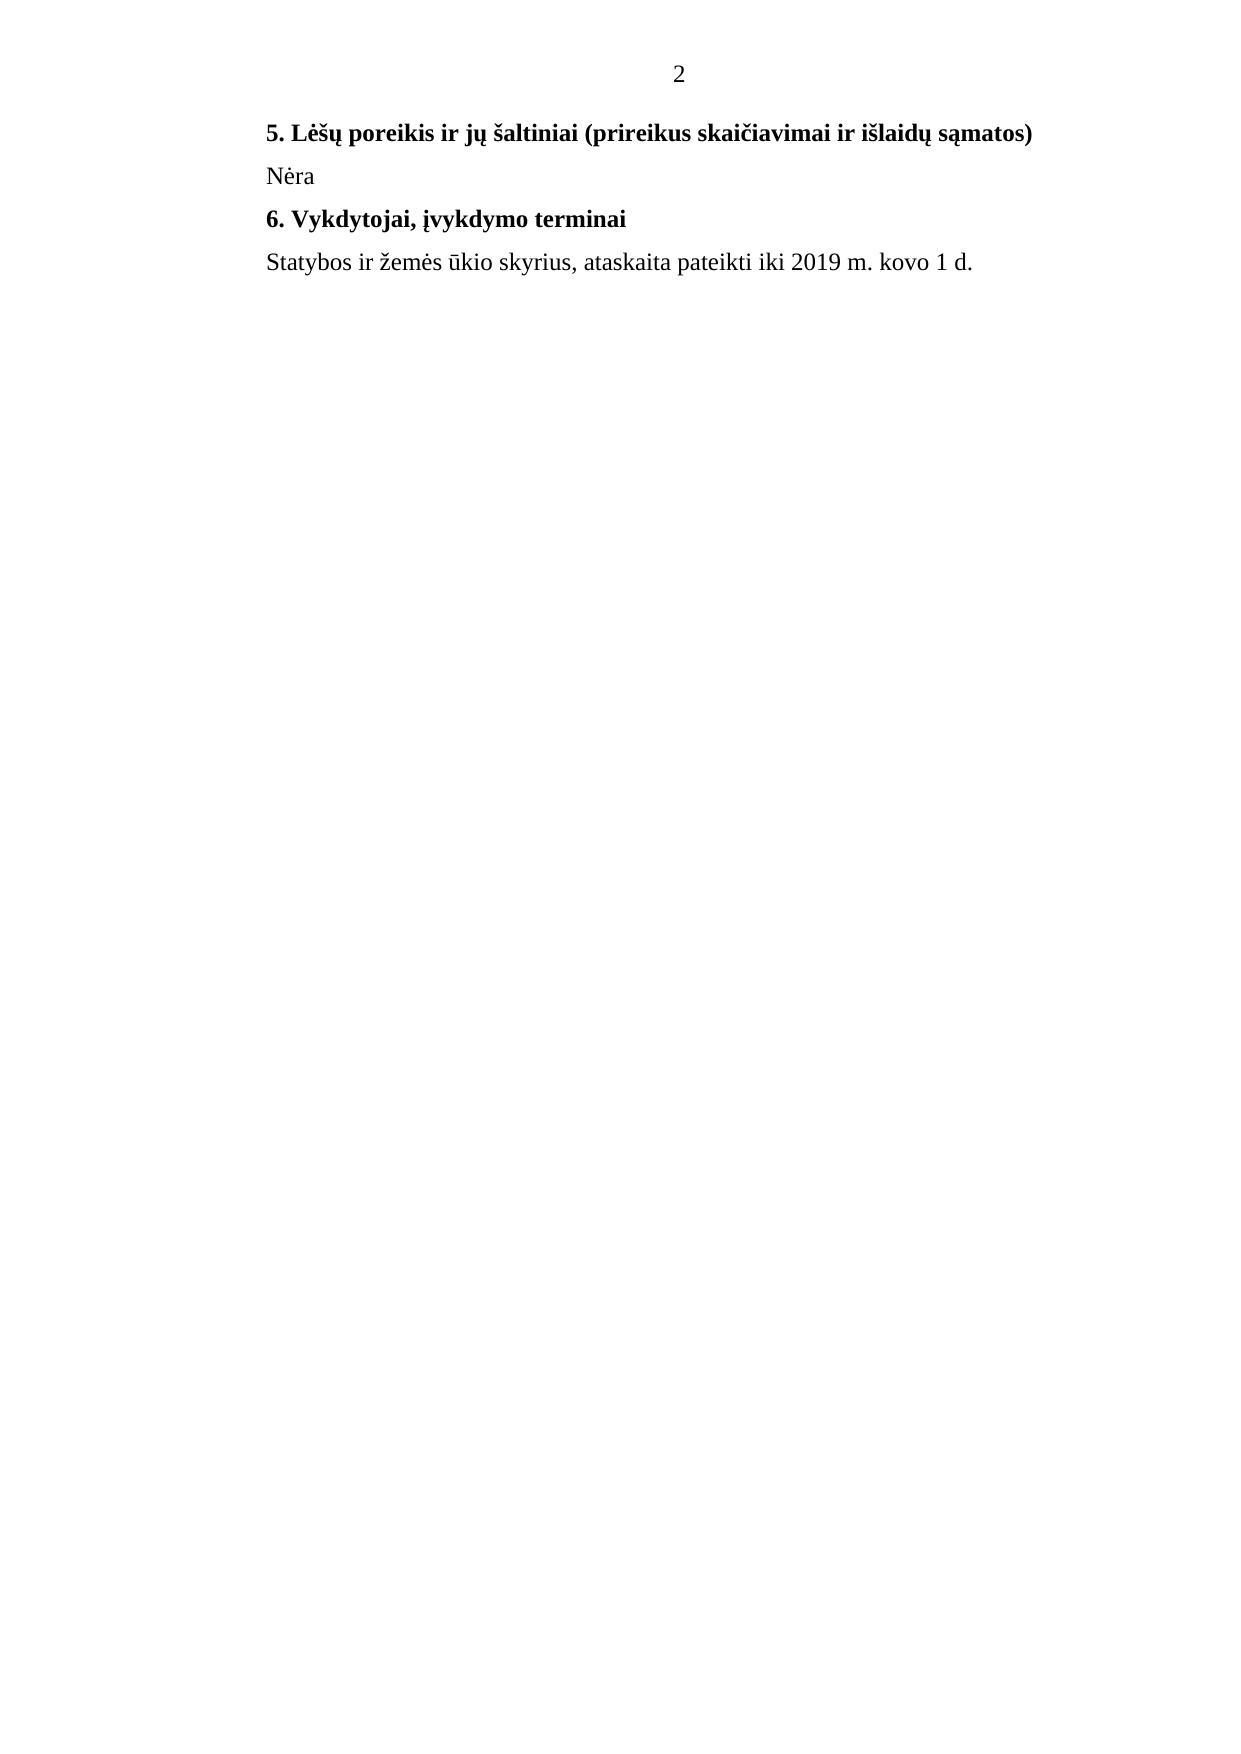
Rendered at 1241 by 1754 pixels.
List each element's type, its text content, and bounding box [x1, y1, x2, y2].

text Statybos ir žemės ūkio skyrius, ataskaita pateikti iki 2019 m. kovo 1 d. [177, 247, 1181, 276]
text 6. Vykdytojai, įvykdymo terminai [177, 204, 1181, 233]
text 5. Lėšų poreikis ir jų šaltiniai (prireikus skaičiavimai ir išlaidų sąmatos) [177, 118, 1181, 147]
text Nėra [177, 161, 1181, 190]
